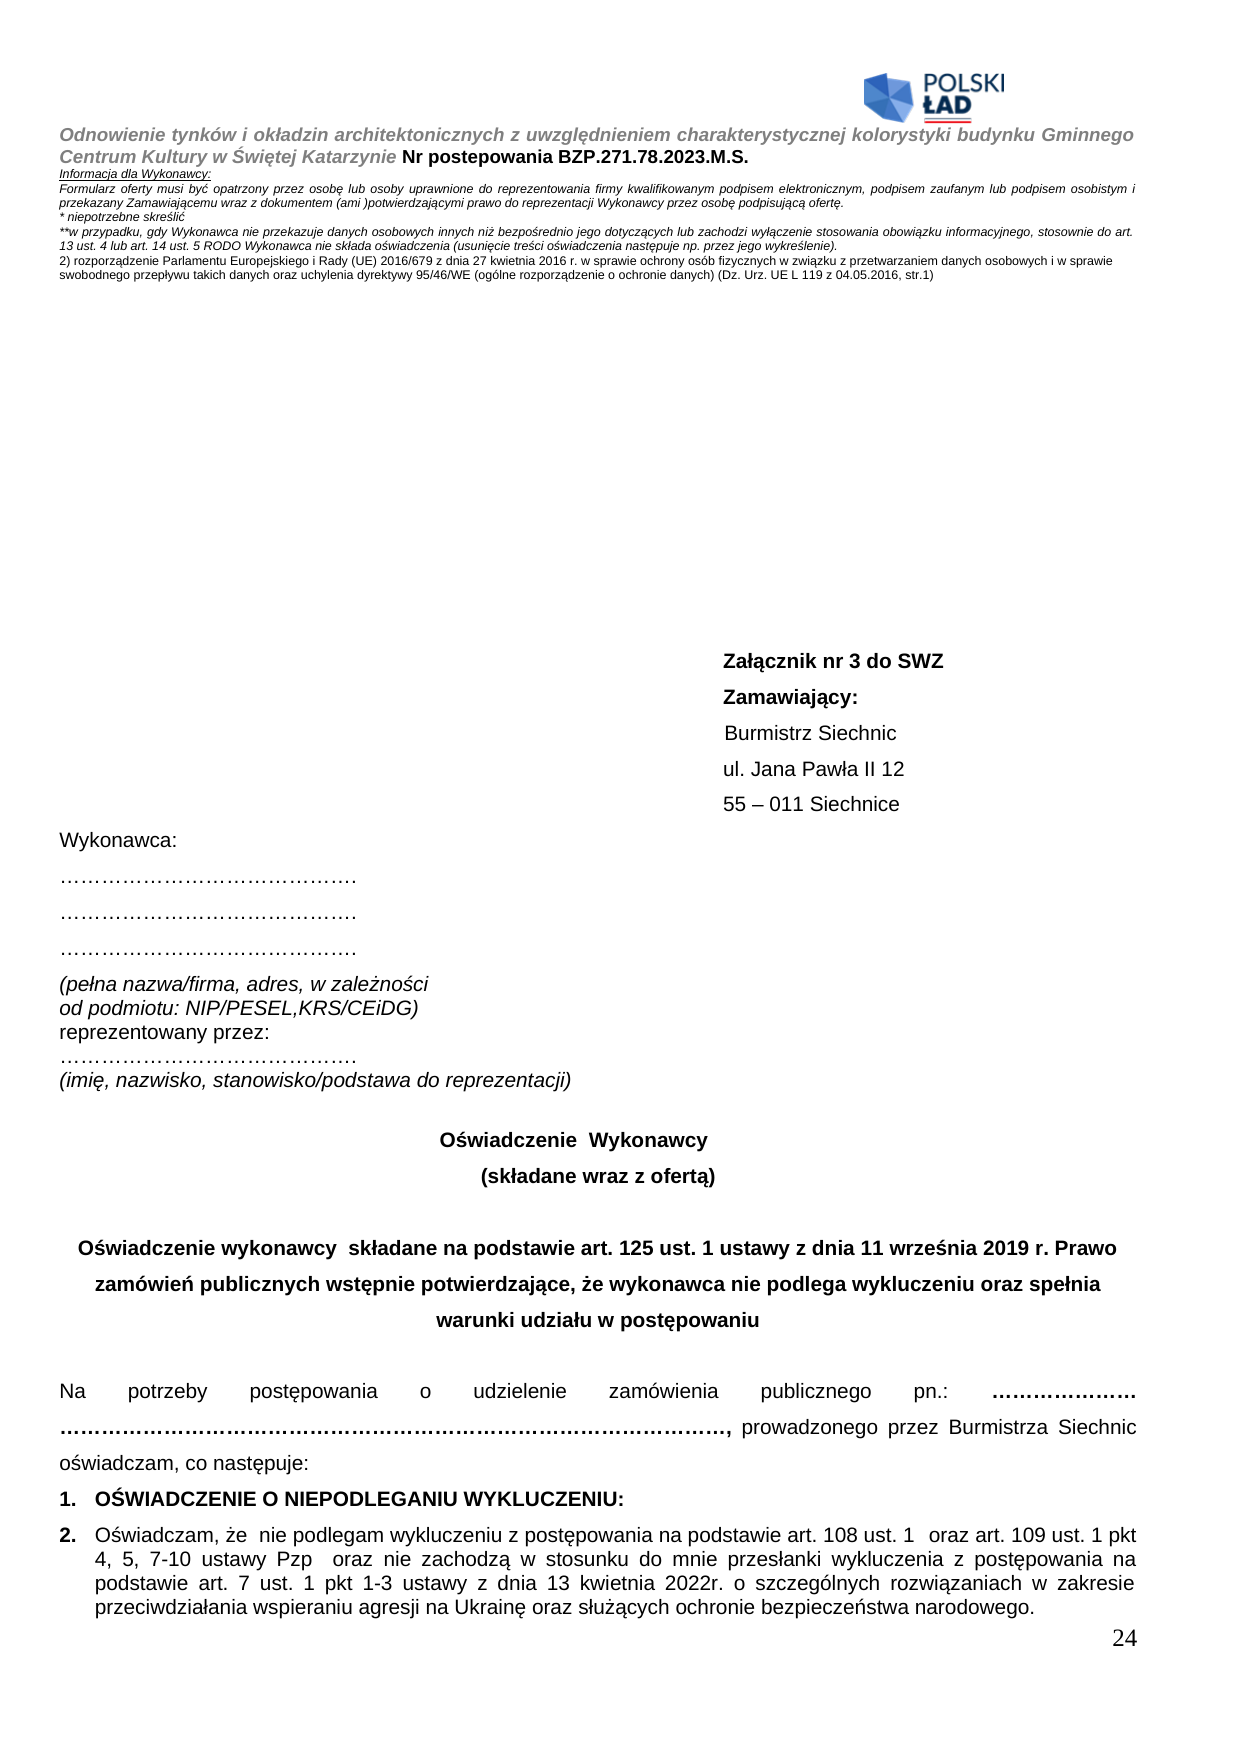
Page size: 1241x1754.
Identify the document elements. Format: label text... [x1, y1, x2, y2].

text od podmiotu: NIP/PESEL,KRS/CEiDG) [59, 996, 1137, 1020]
subtitle Oświadczenie Wykonawcy [354, 1128, 1137, 1152]
picture [864, 73, 1004, 124]
text Informacja dla Wykonawcy: [59, 167, 1137, 181]
text **w przypadku, gdy Wykonawca nie przekazuje danych osobowych innych niż bezpośrednio jego dotyczących lub zachodzi wyłączenie stosowania obowiązku informacyjnego, stosownie do art. 13 ust. 4 lub art. 14 ust. 5 RODO Wykonawca nie składa oświadczenia (usunięcie treści oświadczenia następuje np. przez jego wykreślenie). [59, 224, 1137, 253]
text Zamawiający: [649, 684, 1137, 708]
text 55 – 011 Siechnice [649, 792, 1137, 816]
text ……………………………………. [59, 864, 1137, 888]
text ……………………………………. [59, 1044, 1137, 1068]
text Wykonawca: [59, 828, 1137, 852]
text (imię, nazwisko, stanowisko/podstawa do reprezentacji) [59, 1068, 1137, 1092]
text (składane wraz z ofertą) [59, 1164, 1137, 1188]
text Burmistrz Siechnic ul. Jana Pawła II 12 [723, 720, 1137, 780]
text Na potrzeby postępowania o udzielenie zamówienia publicznego pn.: ………………… ……………………………………………………………………………………, prowadzonego przez Burmistrza Siechnic oświadczam, co następuje: [59, 1379, 1137, 1475]
text 2) rozporządzenie Parlamentu Europejskiego i Rady (UE) 2016/679 z dnia 27 kwietnia 2016 r. w sprawie ochrony osób fizycznych w związku z przetwarzaniem danych osobowych i w sprawie swobodnego przepływu takich danych oraz uchylenia dyrektywy 95/46/WE (ogólne rozporządzenie o ochronie danych) (Dz. Urz. UE L 119 z 04.05.2016, str.1) [59, 253, 1137, 282]
list OŚWIADCZENIE O NIEPODLEGANIU WYKLUCZENIU: [59, 1487, 1137, 1511]
text Formularz oferty musi być opatrzony przez osobę lub osoby uprawnione do reprezentowania firmy kwalifikowanym podpisem elektronicznym, podpisem zaufanym lub podpisem osobistym i przekazany Zamawiającemu wraz z dokumentem (ami )potwierdzającymi prawo do reprezentacji Wykonawcy przez osobę podpisującą ofertę. [59, 181, 1137, 210]
text Oświadczenie wykonawcy składane na podstawie art. 125 ust. 1 ustawy z dnia 11 września 2019 r. Prawo zamówień publicznych wstępnie potwierdzające, że wykonawca nie podlega wykluczeniu oraz spełnia warunki udziału w postępowaniu [59, 1236, 1137, 1331]
subtitle Załącznik nr 3 do SWZ [649, 648, 1137, 672]
text * niepotrzebne skreślić [59, 210, 1137, 224]
text ……………………………………. [59, 900, 1137, 924]
list Oświadczam, że nie podlegam wykluczeniu z postępowania na podstawie art. 108 ust. 1 oraz art. 109 ust. 1 pkt 4, 5, 7-10 ustawy Pzp oraz nie zachodzą w stosunku do mnie przesłanki wykluczenia z postępowania na podstawie art. 7 ust. 1 pkt 1-3 ustawy z dnia 13 kwietnia 2022r. o szczególnych rozwiązaniach w zakresie przeciwdziałania wspieraniu agresji na Ukrainę oraz służących ochronie bezpieczeństwa narodowego. [59, 1523, 1137, 1619]
text ……………………………………. [59, 936, 1137, 960]
text reprezentowany przez: [59, 1020, 1137, 1044]
text (pełna nazwa/firma, adres, w zależności [59, 972, 1137, 996]
